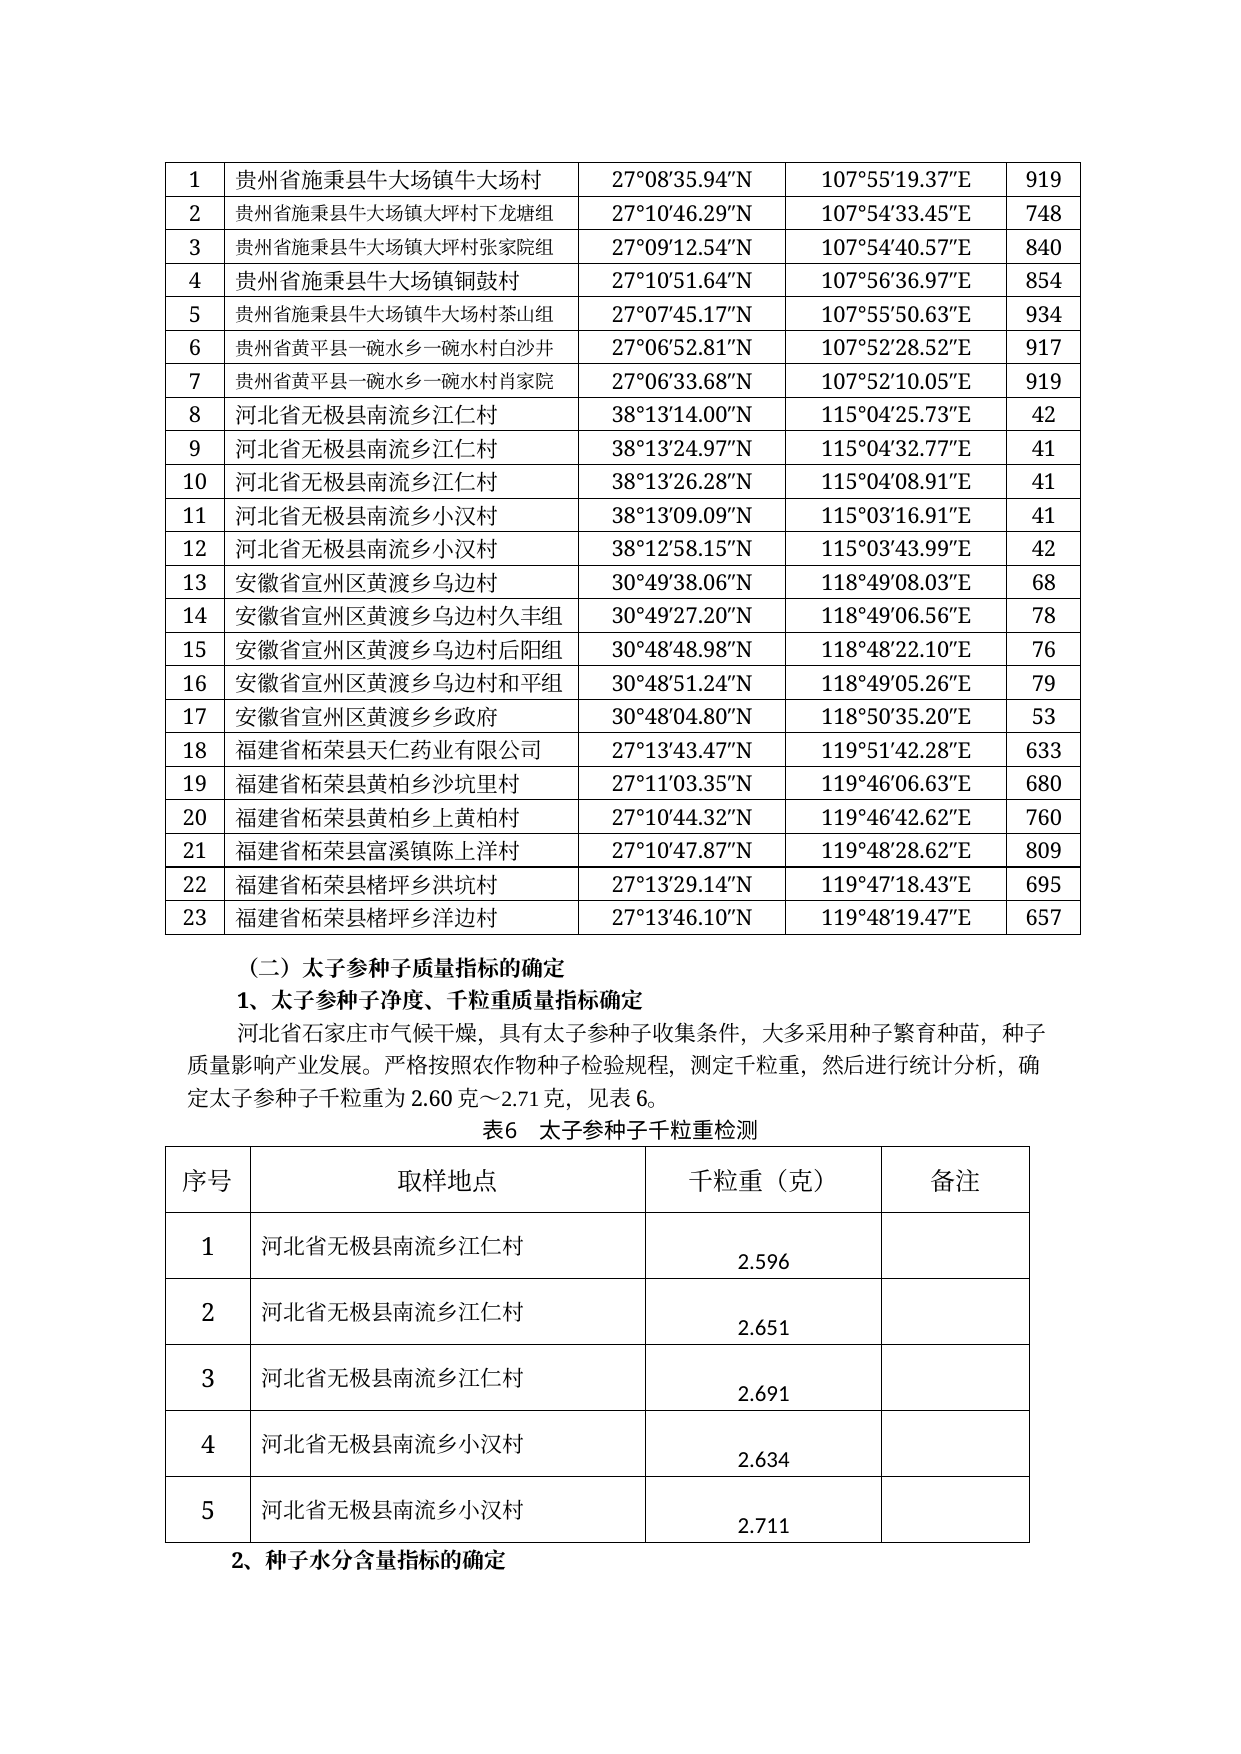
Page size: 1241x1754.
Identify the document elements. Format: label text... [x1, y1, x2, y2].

table_cell 680 [1007, 767, 1080, 799]
table_cell 16 [166, 666, 224, 699]
table_cell 119°46′06.63″E [786, 767, 1006, 799]
table_cell 68 [1007, 566, 1080, 598]
table_cell 118°48′22.10″E [786, 633, 1006, 665]
table_cell 42 [1007, 398, 1080, 430]
table_cell 21 [166, 834, 224, 866]
table_cell 115°04′08.91″E [786, 465, 1006, 497]
text 河北省石家庄市气候干燥，具有太子参种子收集条件，大多采用种子繁育种苗，种子质量影响产业发展。严格按照农作物种子检验规程，测定千粒重，然后进行统计分析，确定太子参种子千粒重为2.60克～2.71克，见表6。 [187, 1016, 1050, 1113]
table_cell 119°47′18.43″E [786, 868, 1006, 900]
list 太子参种子千粒重检测 [187, 1113, 1053, 1146]
table_cell 5 [166, 1477, 250, 1542]
table_cell 119°51′42.28″E [786, 733, 1006, 766]
table_cell 30°49′27.20″N [579, 599, 785, 632]
table_cell 27°10′46.29″N [579, 197, 785, 229]
table_cell 41 [1007, 431, 1080, 464]
table_cell 20 [166, 800, 224, 833]
table_cell 38°13′24.97″N [579, 431, 785, 464]
table_cell 30°48′51.24″N [579, 666, 785, 699]
table_cell 38°13′09.09″N [579, 499, 785, 531]
table_cell 23 [166, 901, 224, 933]
table_cell 934 [1007, 297, 1080, 330]
table_cell 1 [166, 1213, 250, 1278]
table_cell 107°52′28.52″E [786, 331, 1006, 363]
table_cell 27°06′52.81″N [579, 331, 785, 363]
table_cell 贵州省黄平县一碗水乡一碗水村肖家院 [225, 364, 578, 397]
text （二）太子参种子质量指标的确定 [187, 951, 1106, 983]
table_cell [882, 1411, 1029, 1476]
table_cell 福建省柘荣县楮坪乡洪坑村 [225, 868, 578, 900]
table_cell 79 [1007, 666, 1080, 699]
table_cell 115°04′25.73″E [786, 398, 1006, 430]
table_cell 748 [1007, 197, 1080, 229]
table_cell 27°09′12.54″N [579, 230, 785, 263]
table_cell 107°52′10.05″E [786, 364, 1006, 397]
table_cell 22 [166, 868, 224, 900]
table_cell 河北省无极县南流乡江仁村 [225, 398, 578, 430]
table_cell [882, 1213, 1029, 1278]
table_cell 41 [1007, 465, 1080, 497]
table_cell 107°55′19.37″E [786, 163, 1006, 196]
table_cell 76 [1007, 633, 1080, 665]
table_cell 118°49′05.26″E [786, 666, 1006, 699]
table_cell 8 [166, 398, 224, 430]
table_cell 贵州省施秉县牛大场镇牛大场村 [225, 163, 578, 196]
table_cell 1 [166, 163, 224, 196]
table_cell 14 [166, 599, 224, 632]
table_cell 安徽省宣州区黄渡乡乌边村 [225, 566, 578, 598]
table_cell 115°03′16.91″E [786, 499, 1006, 531]
table_cell 119°48′19.47″E [786, 901, 1006, 933]
table_cell 38°13′26.28″N [579, 465, 785, 497]
table_cell 27°10′51.64″N [579, 264, 785, 296]
table_cell 4 [166, 264, 224, 296]
table_cell 633 [1007, 733, 1080, 766]
table_cell 2.634 [646, 1411, 881, 1476]
table_cell 27°10′44.32″N [579, 800, 785, 833]
table_cell 河北省无极县南流乡江仁村 [225, 431, 578, 464]
table_cell 安徽省宣州区黄渡乡乌边村久丰组 [225, 599, 578, 632]
table_cell 657 [1007, 901, 1080, 933]
table_cell 118°49′06.56″E [786, 599, 1006, 632]
table_header 千粒重（克） [646, 1147, 881, 1212]
table_cell [882, 1345, 1029, 1410]
table_cell 27°13′29.14″N [579, 868, 785, 900]
table_cell 贵州省施秉县牛大场镇大坪村张家院组 [225, 230, 578, 263]
table_header 备注 [882, 1147, 1029, 1212]
table_cell [882, 1477, 1029, 1542]
table_cell 38°12′58.15″N [579, 532, 785, 564]
table_cell 福建省柘荣县天仁药业有限公司 [225, 733, 578, 766]
table_cell 贵州省施秉县牛大场镇铜鼓村 [225, 264, 578, 296]
table_cell 2 [166, 1279, 250, 1344]
table_cell 2.691 [646, 1345, 881, 1410]
table_cell 840 [1007, 230, 1080, 263]
table_header 取样地点 [251, 1147, 645, 1212]
table_cell 917 [1007, 331, 1080, 363]
table_cell 河北省无极县南流乡江仁村 [251, 1279, 645, 1344]
table_cell 河北省无极县南流乡江仁村 [251, 1345, 645, 1410]
table_cell 贵州省施秉县牛大场镇大坪村下龙塘组 [225, 197, 578, 229]
table_cell 854 [1007, 264, 1080, 296]
table_cell 27°07′45.17″N [579, 297, 785, 330]
table_cell 12 [166, 532, 224, 564]
table_cell 17 [166, 700, 224, 732]
table_cell 809 [1007, 834, 1080, 866]
table_cell 4 [166, 1411, 250, 1476]
table_cell 安徽省宣州区黄渡乡乌边村和平组 [225, 666, 578, 699]
table_cell 2.596 [646, 1213, 881, 1278]
table_cell 河北省无极县南流乡小汉村 [225, 532, 578, 564]
text 2、种子水分含量指标的确定 [187, 1543, 1053, 1576]
table_cell 6 [166, 331, 224, 363]
table_cell 5 [166, 297, 224, 330]
table_cell 115°03′43.99″E [786, 532, 1006, 564]
table_cell 2.711 [646, 1477, 881, 1542]
table_cell 河北省无极县南流乡小汉村 [251, 1477, 645, 1542]
table_cell 3 [166, 1345, 250, 1410]
table_cell 30°48′04.80″N [579, 700, 785, 732]
table_cell 30°49′38.06″N [579, 566, 785, 598]
table_cell 13 [166, 566, 224, 598]
table_cell 河北省无极县南流乡小汉村 [225, 499, 578, 531]
table_cell 107°54′33.45″E [786, 197, 1006, 229]
table_cell 11 [166, 499, 224, 531]
table_cell 118°50′35.20″E [786, 700, 1006, 732]
table_cell 7 [166, 364, 224, 397]
table_cell 15 [166, 633, 224, 665]
table_cell 27°13′46.10″N [579, 901, 785, 933]
table_cell 贵州省施秉县牛大场镇牛大场村茶山组 [225, 297, 578, 330]
table_cell 安徽省宣州区黄渡乡乡政府 [225, 700, 578, 732]
text 1、太子参种子净度、千粒重质量指标确定 [187, 983, 1050, 1016]
table_cell 贵州省黄平县一碗水乡一碗水村白沙井 [225, 331, 578, 363]
table_cell 9 [166, 431, 224, 464]
table_cell 41 [1007, 499, 1080, 531]
table_cell 27°08′35.94″N [579, 163, 785, 196]
table_cell 107°55′50.63″E [786, 297, 1006, 330]
table_cell 河北省无极县南流乡江仁村 [251, 1213, 645, 1278]
table_cell 107°54′40.57″E [786, 230, 1006, 263]
table_cell 河北省无极县南流乡小汉村 [251, 1411, 645, 1476]
table_header 序号 [166, 1147, 250, 1212]
table_cell 27°06′33.68″N [579, 364, 785, 397]
table_cell 118°49′08.03″E [786, 566, 1006, 598]
table_cell 115°04′32.77″E [786, 431, 1006, 464]
table_cell 919 [1007, 364, 1080, 397]
table_cell 119°48′28.62″E [786, 834, 1006, 866]
table_cell 119°46′42.62″E [786, 800, 1006, 833]
table_cell 福建省柘荣县楮坪乡洋边村 [225, 901, 578, 933]
table_cell 30°48′48.98″N [579, 633, 785, 665]
table_cell 107°56′36.97″E [786, 264, 1006, 296]
table_cell 19 [166, 767, 224, 799]
table_cell 2 [166, 197, 224, 229]
table_cell 福建省柘荣县黄柏乡沙坑里村 [225, 767, 578, 799]
table_cell 38°13′14.00″N [579, 398, 785, 430]
table_cell 福建省柘荣县富溪镇陈上洋村 [225, 834, 578, 866]
table_cell 27°11′03.35″N [579, 767, 785, 799]
table_cell 760 [1007, 800, 1080, 833]
table_cell 78 [1007, 599, 1080, 632]
table_cell 安徽省宣州区黄渡乡乌边村后阳组 [225, 633, 578, 665]
table_cell 18 [166, 733, 224, 766]
table_cell 27°10′47.87″N [579, 834, 785, 866]
table_cell 53 [1007, 700, 1080, 732]
table_cell 42 [1007, 532, 1080, 564]
table_cell 10 [166, 465, 224, 497]
table_cell [882, 1279, 1029, 1344]
table_cell 福建省柘荣县黄柏乡上黄柏村 [225, 800, 578, 833]
table_cell 河北省无极县南流乡江仁村 [225, 465, 578, 497]
table_cell 919 [1007, 163, 1080, 196]
table_cell 27°13′43.47″N [579, 733, 785, 766]
table_cell 695 [1007, 868, 1080, 900]
table_cell 3 [166, 230, 224, 263]
table_cell 2.651 [646, 1279, 881, 1344]
